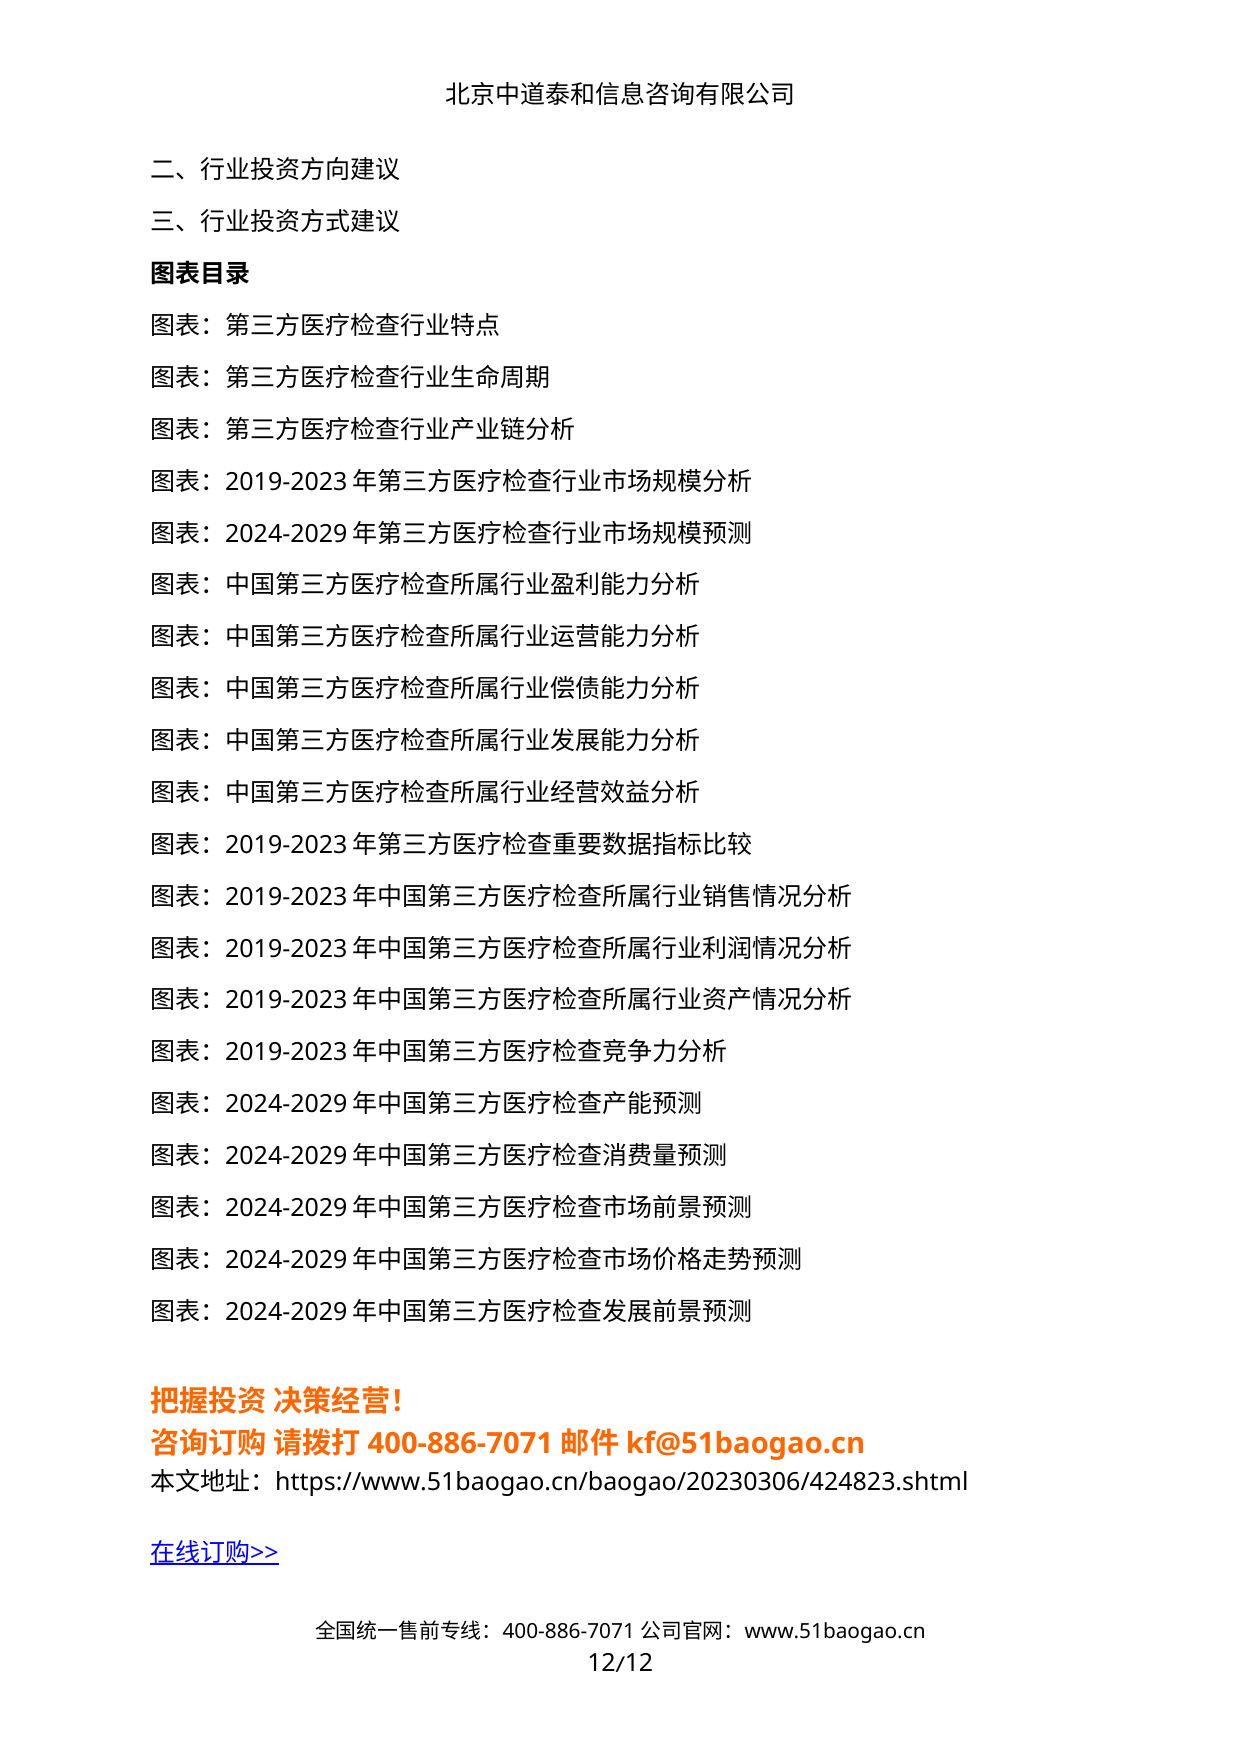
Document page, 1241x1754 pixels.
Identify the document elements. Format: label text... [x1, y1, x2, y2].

text 图表：2024-2029年中国第三方医疗检查产能预测 [150, 1084, 1090, 1120]
text 图表：2024-2029年中国第三方医疗检查消费量预测 [150, 1136, 1090, 1172]
text 三、行业投资方式建议 [150, 202, 1090, 238]
text 图表：2024-2029年中国第三方医疗检查市场价格走势预测 [150, 1239, 1090, 1276]
text 图表：中国第三方医疗检查所属行业盈利能力分析 [150, 565, 1090, 601]
text 把握投资 决策经营！咨询订购 请拨打 400-886-7071 邮件 kf@51baogao.cn本文地址：https://www.51baogao.cn/baogao/20230306/424823.shtml [150, 1343, 1090, 1498]
text 图表：2019-2023年第三方医疗检查重要数据指标比较 [150, 824, 1090, 861]
text 图表：第三方医疗检查行业产业链分析 [150, 409, 1090, 446]
text 图表：2019-2023年中国第三方医疗检查所属行业销售情况分析 [150, 876, 1090, 912]
text 图表：2024-2029年中国第三方医疗检查发展前景预测 [150, 1291, 1090, 1327]
text 在线订购>> [150, 1498, 1090, 1568]
text 二、行业投资方向建议 [150, 150, 1090, 186]
text 图表：2024-2029年中国第三方医疗检查市场前景预测 [150, 1187, 1090, 1224]
text 图表：2019-2023年第三方医疗检查行业市场规模分析 [150, 461, 1090, 497]
text 图表：2019-2023年中国第三方医疗检查所属行业利润情况分析 [150, 928, 1090, 964]
text 图表：2019-2023年中国第三方医疗检查竞争力分析 [150, 1032, 1090, 1068]
text 图表：2024-2029年第三方医疗检查行业市场规模预测 [150, 513, 1090, 549]
text 图表：第三方医疗检查行业特点 [150, 306, 1090, 342]
text 图表：2019-2023年中国第三方医疗检查所属行业资产情况分析 [150, 980, 1090, 1016]
text 图表目录 [150, 254, 1090, 290]
text 图表：中国第三方医疗检查所属行业经营效益分析 [150, 772, 1090, 809]
text 图表：第三方医疗检查行业生命周期 [150, 357, 1090, 394]
text 图表：中国第三方医疗检查所属行业运营能力分析 [150, 617, 1090, 653]
text 图表：中国第三方医疗检查所属行业发展能力分析 [150, 721, 1090, 757]
text 图表：中国第三方医疗检查所属行业偿债能力分析 [150, 669, 1090, 705]
